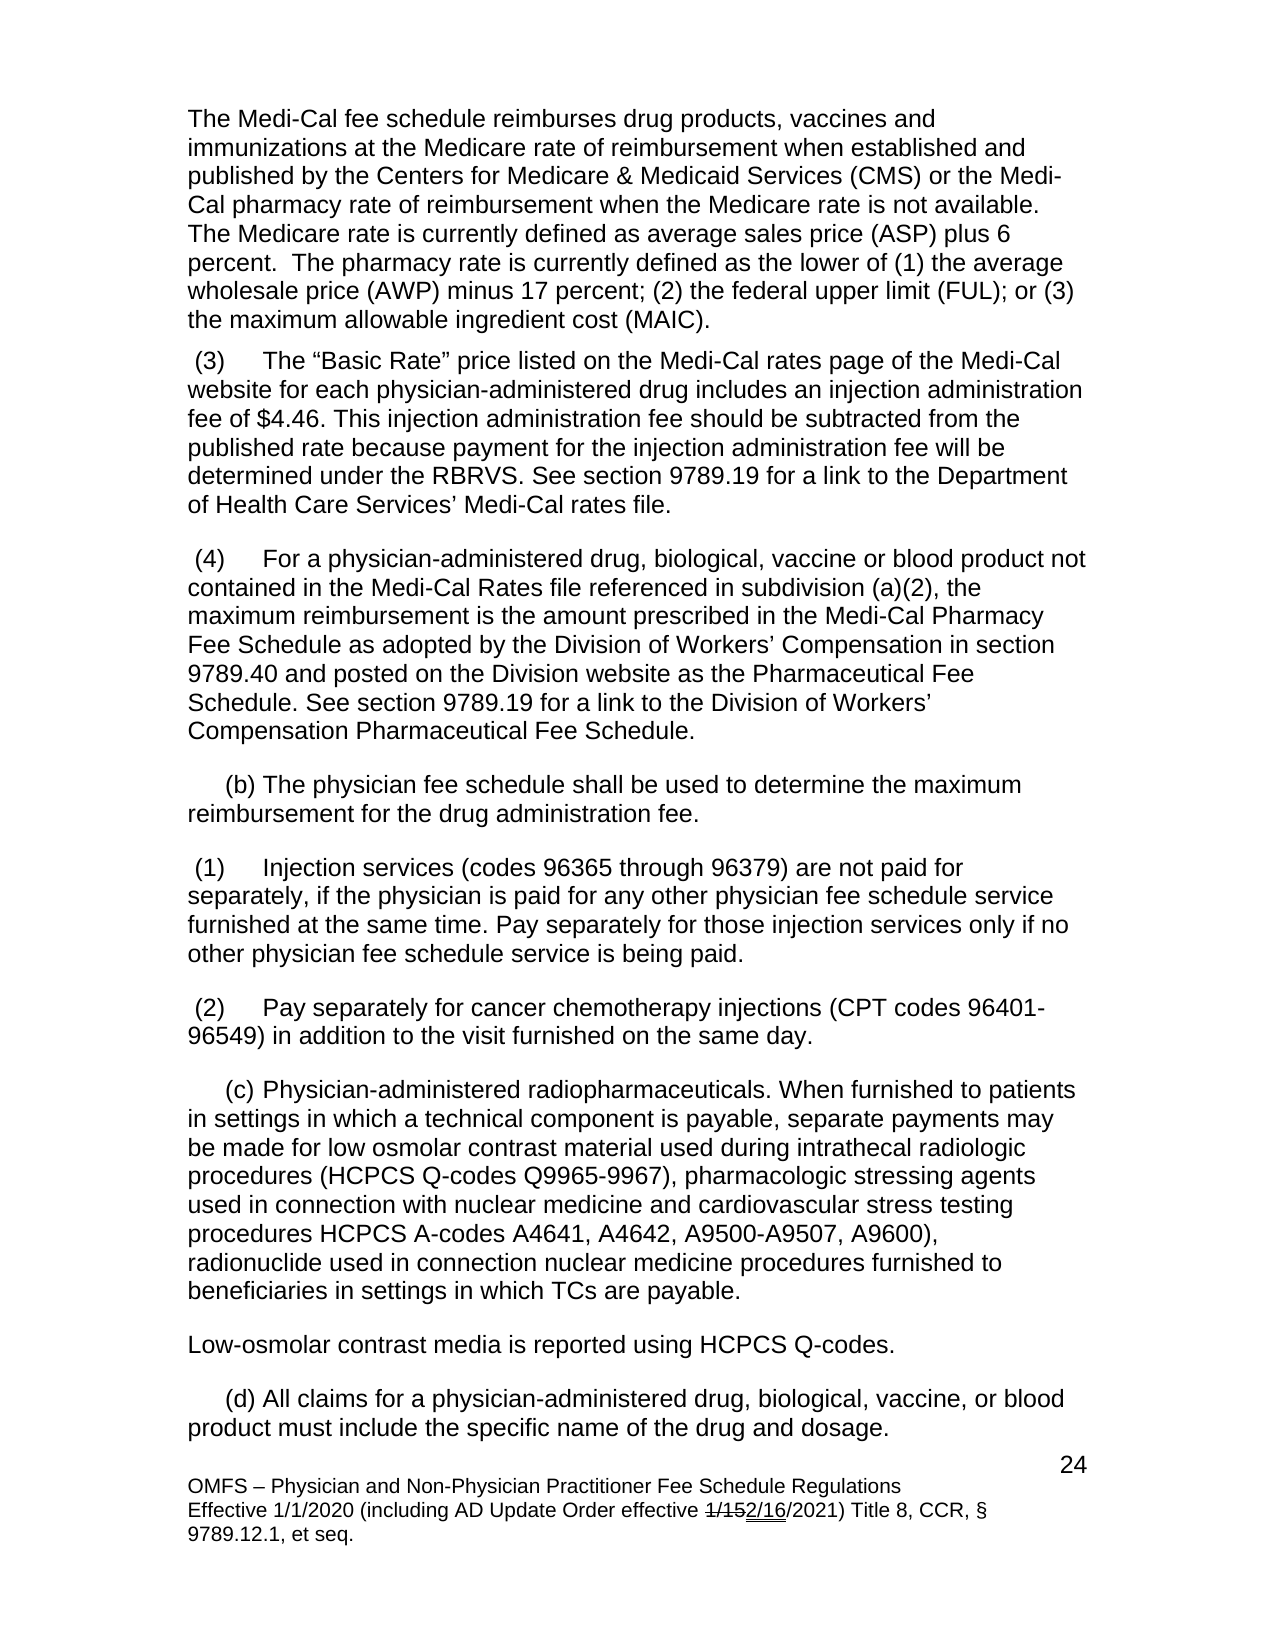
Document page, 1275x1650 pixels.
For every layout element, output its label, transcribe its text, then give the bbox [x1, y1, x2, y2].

list For a physician-administered drug, biological, vaccine or blood product not contained in the Medi-Cal Rates file referenced in subdivision (a)(2), the maximum reimbursement is the amount prescribed in the Medi-Cal Pharmacy Fee Schedule as adopted by the Division of Workers’ Compensation in section 9789.40 and posted on the Division website as the Pharmaceutical Fee Schedule. See section 9789.19 for a link to the Division of Workers’ Compensation Pharmaceutical Fee Schedule. [187, 544, 1087, 745]
list The physician fee schedule shall be used to determine the maximum reimbursement for the drug administration fee. [187, 770, 1087, 827]
list Injection services (codes 96365 through 96379) are not paid for separately, if the physician is paid for any other physician fee schedule service furnished at the same time. Pay separately for those injection services only if no other physician fee schedule service is being paid. [187, 852, 1087, 967]
text Low-osmolar contrast media is reported using HCPCS Q-codes. [187, 1330, 1087, 1359]
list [187, 104, 1087, 334]
list Pay separately for cancer chemotherapy injections (CPT codes 96401-96549) in addition to the visit furnished on the same day. [187, 992, 1087, 1050]
list Physician-administered radiopharmaceuticals. When furnished to patients in settings in which a technical component is payable, separate payments may be made for low osmolar contrast material used during intrathecal radiologic procedures (HCPCS Q-codes Q9965-9967), pharmacologic stressing agents used in connection with nuclear medicine and cardiovascular stress testing procedures HCPCS A-codes A4641, A4642, A9500-A9507, A9600), radionuclide used in connection nuclear medicine procedures furnished to beneficiaries in settings in which TCs are payable. [187, 1075, 1087, 1305]
list The “Basic Rate” price listed on the Medi-Cal rates page of the Medi-Cal website for each physician-administered drug includes an injection administration fee of $4.46. This injection administration fee should be subtracted from the published rate because payment for the injection administration fee will be determined under the RBRVS. See section 9789.19 for a link to the Department of Health Care Services’ Medi-Cal rates file. [187, 346, 1087, 519]
list All claims for a physician-administered drug, biological, vaccine, or blood product must include the specific name of the drug and dosage. [187, 1384, 1087, 1441]
